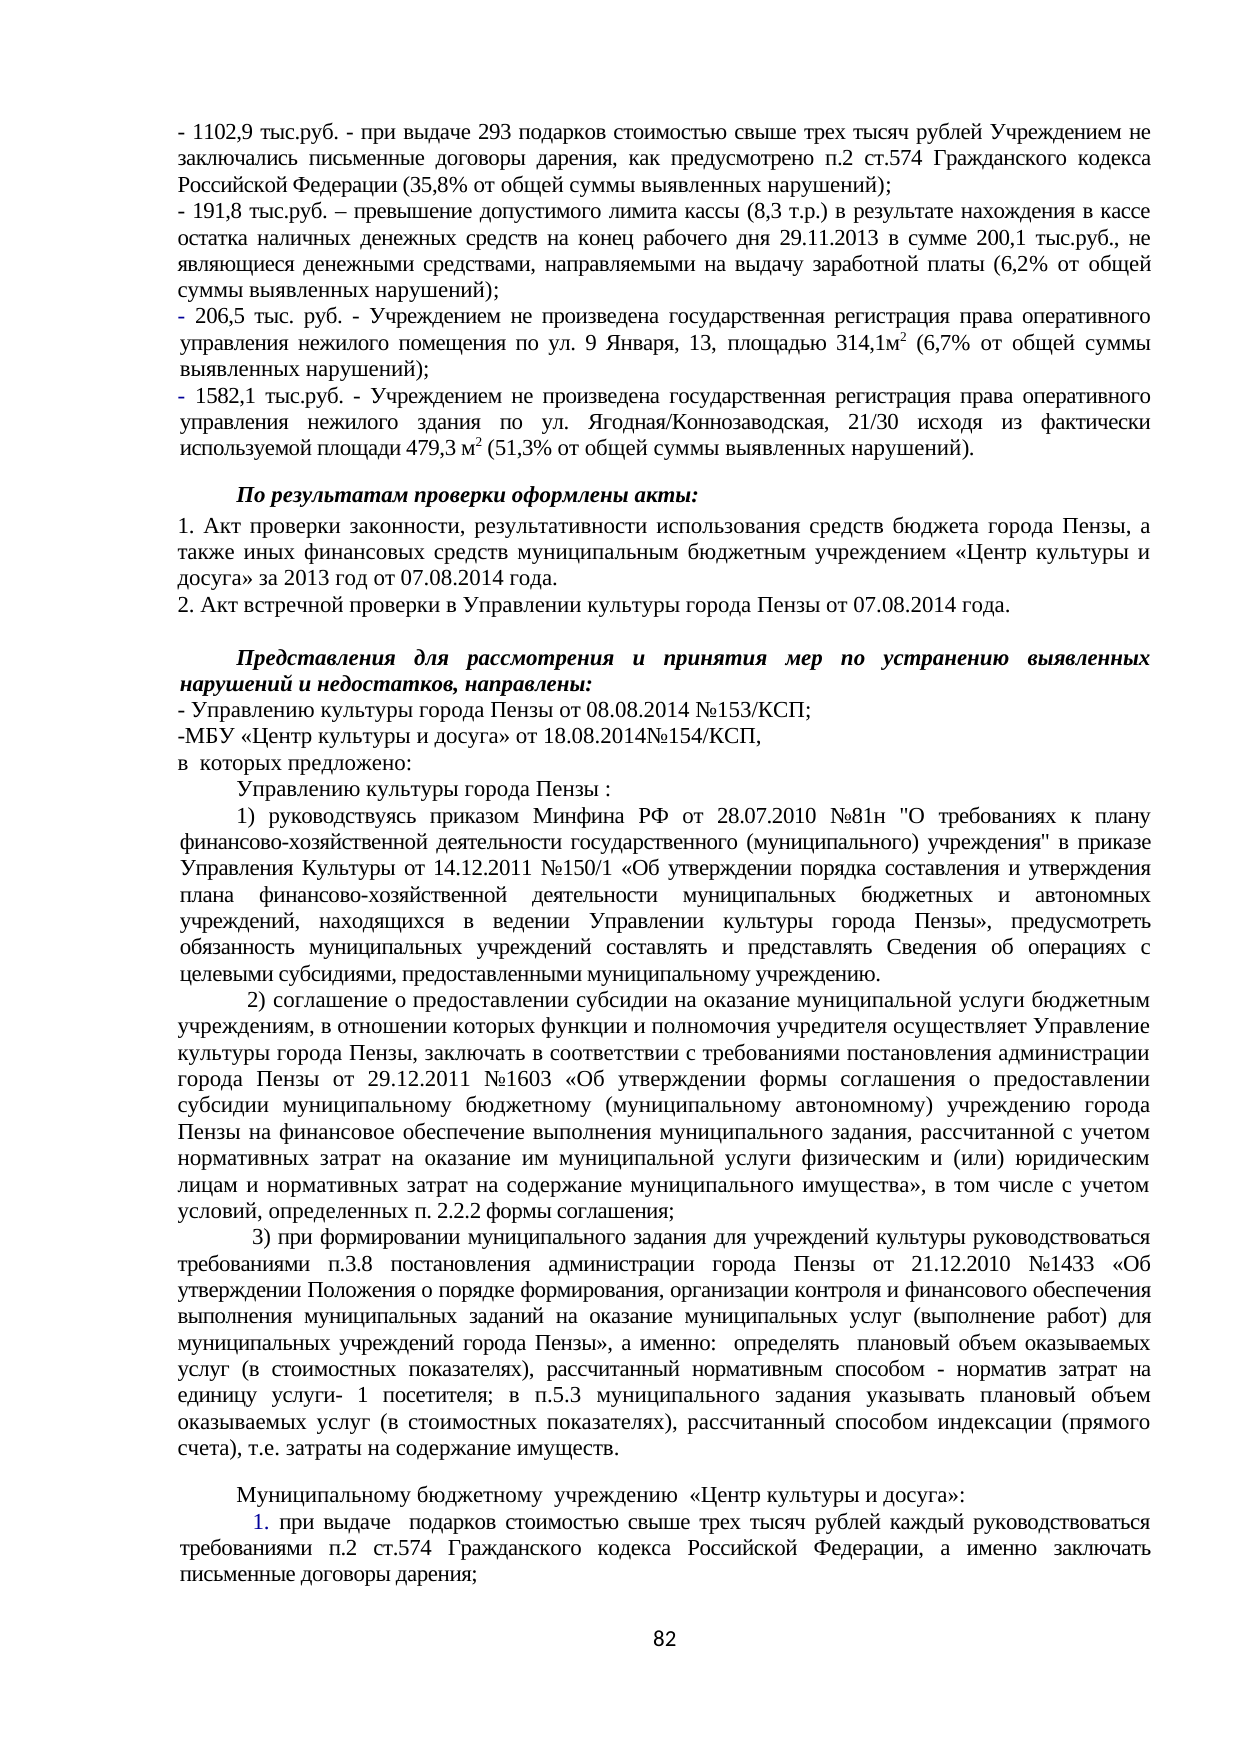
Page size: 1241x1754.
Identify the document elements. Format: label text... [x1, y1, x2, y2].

text - 206,5 тыс. руб. - Учреждением не произведена государственная регистрация права оперативного управления нежилого помещения по ул. 9 Января, 13, площадью 314,1м2 (6,7% от общей суммы выявленных нарушений); [177, 303, 1152, 382]
text 1) руководствуясь приказом Минфина РФ от 28.07.2010 №81н "О требованиях к плану финансово-хозяйственной деятельности государственного (муниципального) учреждения" в приказе Управления Культуры от 14.12.2011 №150/1 «Об утверждении порядка составления и утверждения плана финансово-хозяйственной деятельности муниципальных бюджетных и автономных учреждений, находящихся в ведении Управлении культуры города Пензы», предусмотреть обязанность муниципальных учреждений составлять и представлять Сведения об операциях с целевыми субсидиями, предоставленными муниципальному учреждению. [179, 802, 1152, 986]
text 3) при формировании муниципального задания для учреждений культуры руководствоваться требованиями п.3.8 постановления администрации города Пензы от 21.12.2010 №1433 «Об утверждении Положения о порядке формирования, организации контроля и финансового обеспечения выполнения муниципальных заданий на оказание муниципальных услуг (выполнение работ) для муниципальных учреждений города Пензы», а именно: определять плановый объем оказываемых услуг (в стоимостных показателях), рассчитанный нормативным способом - норматив затрат на единицу услуги- 1 посетителя; в п.5.3 муниципального задания указывать плановый объем оказываемых услуг (в стоимостных показателях), рассчитанный способом индексации (прямого счета), т.е. затраты на содержание имуществ. [177, 1223, 1152, 1461]
text -МБУ «Центр культуры и досуга» от 18.08.2014№154/КСП, [177, 723, 1152, 749]
text Управлению культуры города Пензы : [177, 775, 1152, 802]
text Муниципальному бюджетному учреждению «Центр культуры и досуга»: [177, 1481, 1152, 1508]
text 1. при выдаче подарков стоимостью свыше трех тысяч рублей каждый руководствоваться требованиями п.2 ст.574 Гражданского кодекса Российской Федерации, а именно заключать письменные договоры дарения; [179, 1508, 1152, 1587]
text 2) соглашение о предоставлении субсидии на оказание муниципальной услуги бюджетным учреждениям, в отношении которых функции и полномочия учредителя осуществляет Управление культуры города Пензы, заключать в соответствии с требованиями постановления администрации города Пензы от 29.12.2011 №1603 «Об утверждении формы соглашения о предоставлении субсидии муниципальному бюджетному (муниципальному автономному) учреждению города Пензы на финансовое обеспечение выполнения муниципального задания, рассчитанной с учетом нормативных затрат на оказание им муниципальной услуги физическим и (или) юридическим лицам и нормативных затрат на содержание муниципального имущества», в том числе с учетом условий, определенных п. 2.2.2 формы соглашения; [177, 986, 1152, 1223]
text - 1582,1 тыс.руб. - Учреждением не произведена государственная регистрация права оперативного управления нежилого здания по ул. Ягодная/Коннозаводская, 21/30 исходя из фактически используемой площади 479,3 м2 (51,3% от общей суммы выявленных нарушений). [177, 382, 1152, 461]
text 1. Акт проверки законности, результативности использования средств бюджета города Пензы, а также иных финансовых средств муниципальным бюджетным учреждением «Центр культуры и досуга» за 2013 год от 07.08.2014 года. [177, 512, 1152, 591]
text - 191,8 тыс.руб. – превышение допустимого лимита кассы (8,3 т.р.) в результате нахождения в кассе остатка наличных денежных средств на конец рабочего дня 29.11.2013 в сумме 200,1 тыс.руб., не являющиеся денежными средствами, направляемыми на выдачу заработной платы (6,2% от общей суммы выявленных нарушений); [177, 197, 1152, 303]
text 2. Акт встречной проверки в Управлении культуры города Пензы от 07.08.2014 года. [177, 591, 1152, 617]
text - Управлению культуры города Пензы от 08.08.2014 №153/КСП; [177, 696, 1152, 723]
text По результатам проверки оформлены акты: [177, 482, 1152, 508]
text в которых предложено: [177, 749, 1152, 775]
text - 1102,9 тыс.руб. - при выдаче 293 подарков стоимостью свыше трех тысяч рублей Учреждением не заключались письменные договоры дарения, как предусмотрено п.2 ст.574 Гражданского кодекса Российской Федерации (35,8% от общей суммы выявленных нарушений); [177, 118, 1152, 197]
text Представления для рассмотрения и принятия мер по устранению выявленных нарушений и недостатков, направлены: [179, 643, 1152, 696]
